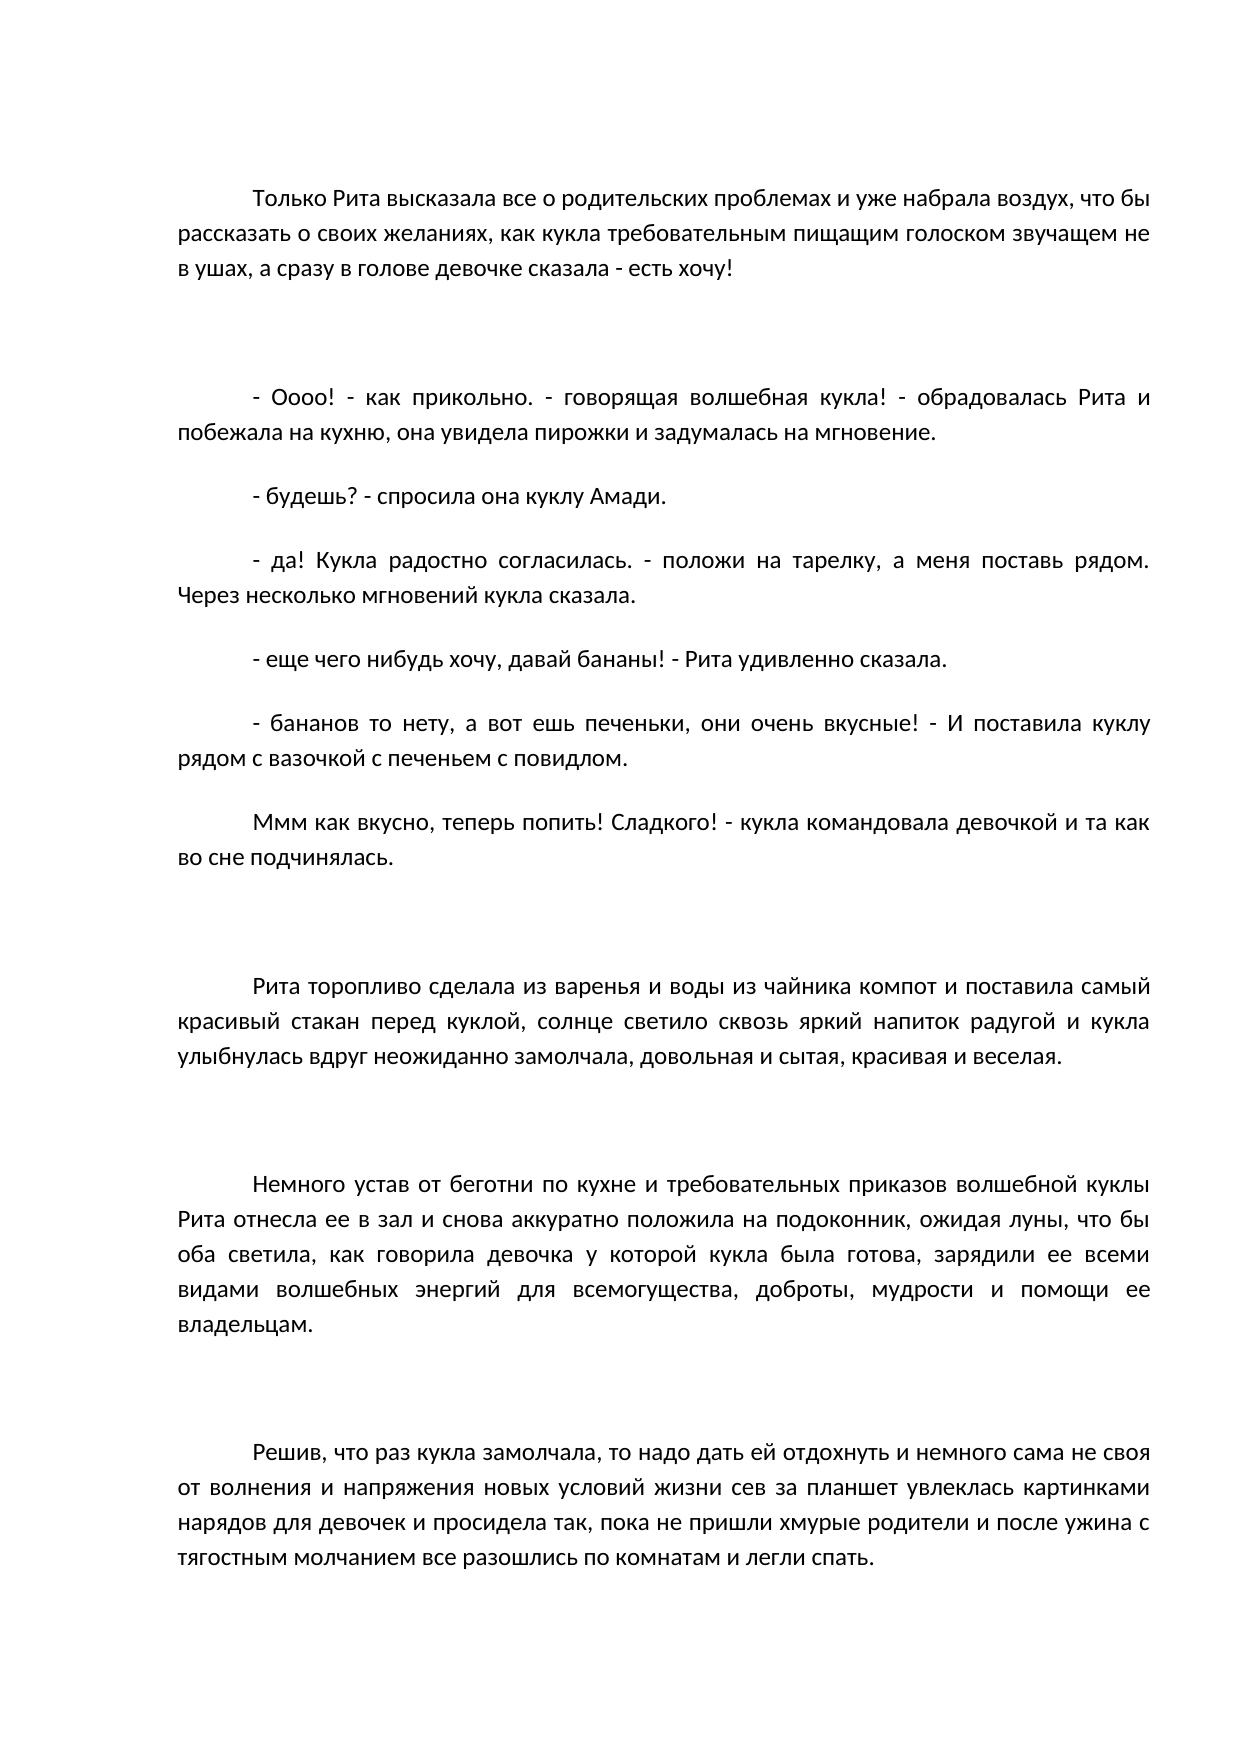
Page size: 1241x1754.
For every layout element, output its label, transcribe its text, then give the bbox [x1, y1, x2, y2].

text - да! Кукла радостно согласилась. - положи на тарелку, а меня поставь рядом. Через несколько мгновений кукла сказала. [177, 544, 1152, 609]
text Немного устав от беготни по кухне и требовательных приказов волшебной куклы Рита отнесла ее в зал и снова аккуратно положила на подоконник, ожидая луны, что бы оба светила, как говорила девочка у которой кукла была готова, зарядили ее всеми видами волшебных энергий для всемогущества, доброты, мудрости и помощи ее владельцам. [177, 1168, 1152, 1339]
text Рита торопливо сделала из варенья и воды из чайника компот и поставила самый красивый стакан перед куклой, солнце светило сквозь яркий напиток радугой и кукла улыбнулась вдруг неожиданно замолчала, довольная и сытая, красивая и веселая. [177, 970, 1152, 1070]
text Только Рита высказала все о родительских проблемах и уже набрала воздух, что бы рассказать о своих желаниях, как кукла требовательным пищащим голоском звучащем не в ушах, а сразу в голове девочке сказала - есть хочу! [177, 182, 1152, 283]
text - будешь? - спросила она куклу Амади. [177, 480, 1152, 510]
text - бананов то нету, а вот ешь печеньки, они очень вкусные! - И поставила куклу рядом с вазочкой с печеньем с повидлом. [177, 707, 1152, 773]
text - еще чего нибудь хочу, давай бананы! - Рита удивленно сказала. [177, 643, 1152, 674]
text - Оооо! - как прикольно. - говорящая волшебная кукла! - обрадовалась Рита и побежала на кухню, она увидела пирожки и задумалась на мгновение. [177, 381, 1152, 446]
text Решив, что раз кукла замолчала, то надо дать ей отдохнуть и немного сама не своя от волнения и напряжения новых условий жизни сев за планшет увлеклась картинками нарядов для девочек и просидела так, пока не пришли хмурые родители и после ужина с тягостным молчанием все разошлись по комнатам и легли спать. [177, 1436, 1152, 1572]
text Ммм как вкусно, теперь попить! Сладкого! - кукла командовала девочкой и та как во сне подчинялась. [177, 806, 1152, 872]
